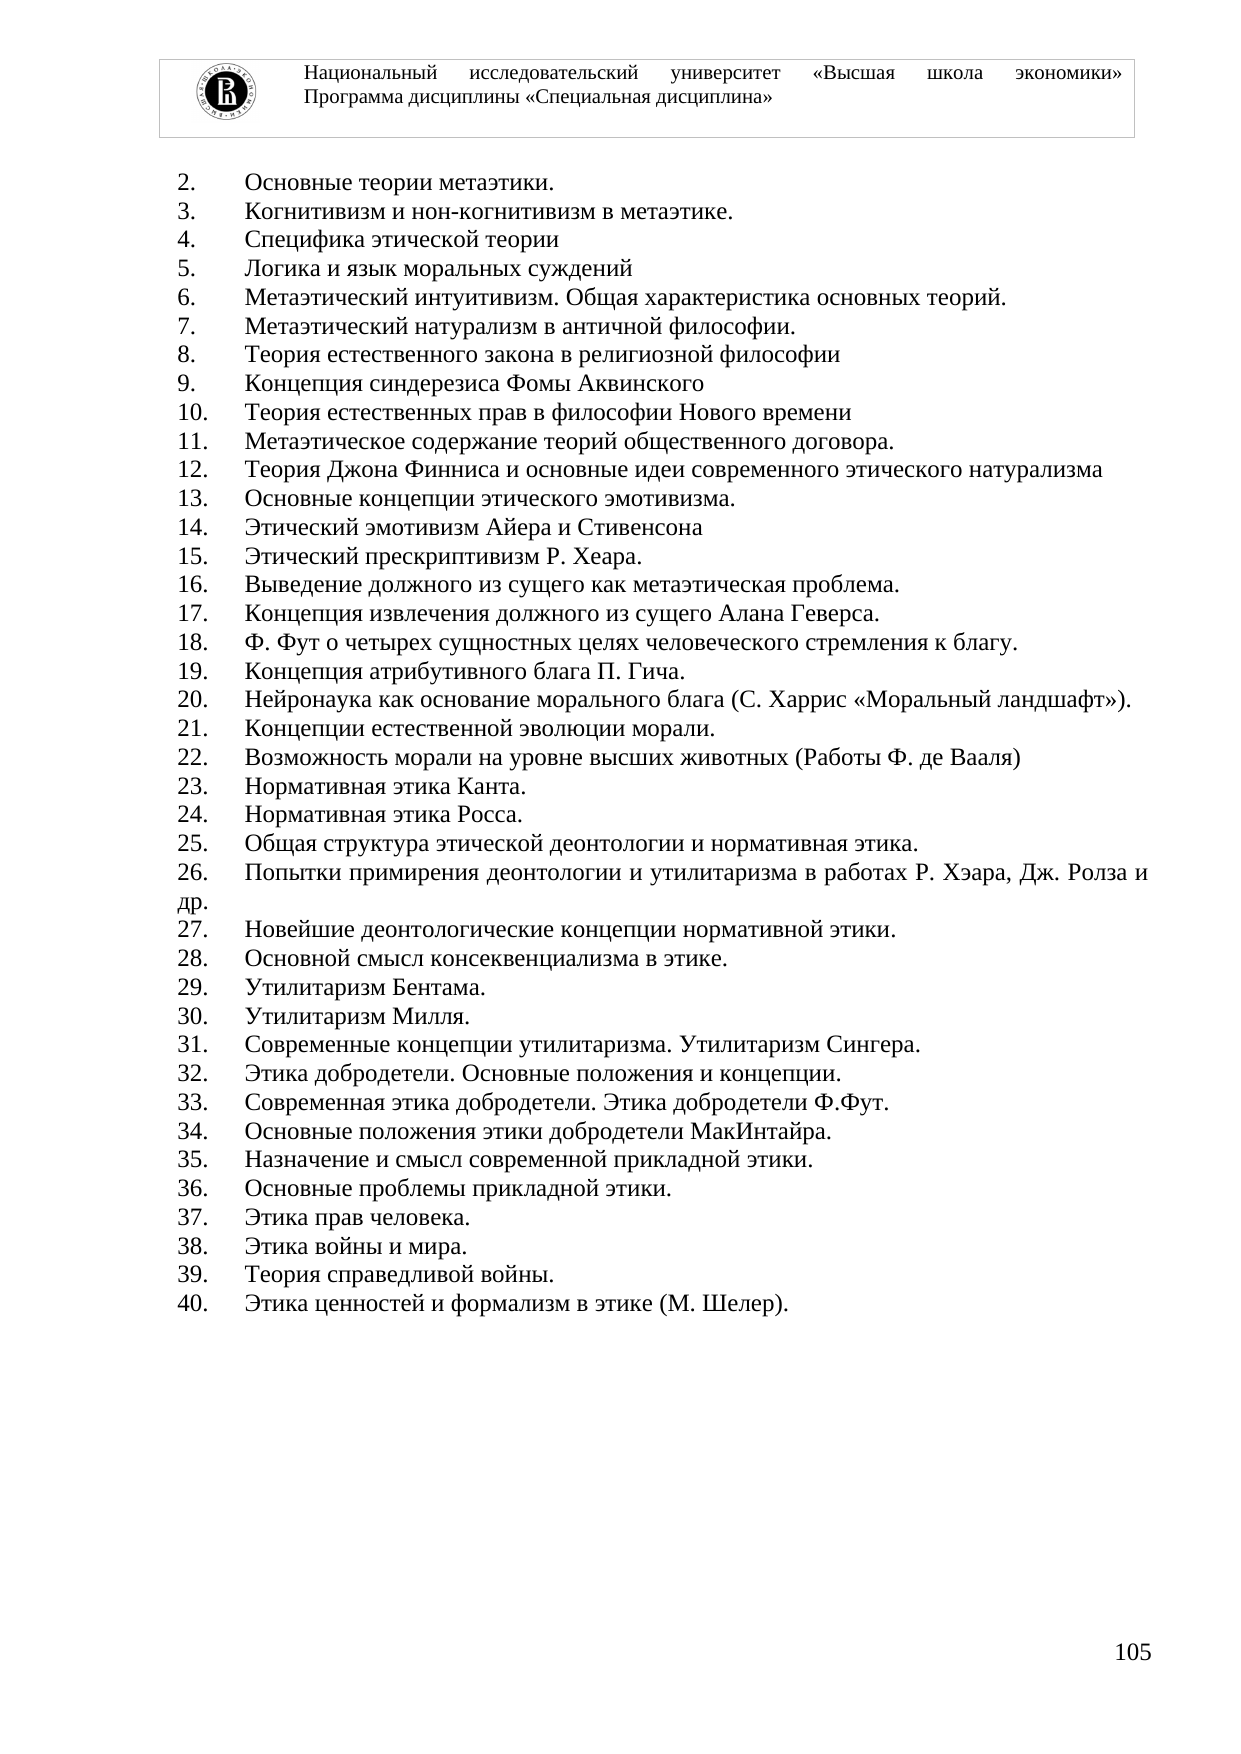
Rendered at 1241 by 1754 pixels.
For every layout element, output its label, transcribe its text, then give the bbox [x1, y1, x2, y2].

list Специфика этической теории [177, 224, 1149, 253]
list Теория Джона Финниса и основные идеи современного этического натурализма [177, 454, 1149, 483]
list Выведение должного из сущего как метаэтическая проблема. [177, 569, 1149, 598]
list Метаэтический интуитивизм. Общая характеристика основных теорий. [177, 282, 1149, 311]
list Утилитаризм Милля. [177, 1001, 1149, 1029]
list Современные концепции утилитаризма. Утилитаризм Сингера. [177, 1029, 1149, 1058]
list Концепция атрибутивного блага П. Гича. [177, 656, 1149, 684]
list Нормативная этика Канта. [177, 771, 1149, 799]
list Общая структура этической деонтологии и нормативная этика. [177, 828, 1149, 857]
list Этический прескриптивизм Р. Хеара. [177, 541, 1149, 569]
list Концепции естественной эволюции морали. [177, 713, 1149, 742]
list Нормативная этика Росса. [177, 799, 1149, 828]
list Теория естественных прав в философии Нового времени [177, 397, 1149, 426]
list Нейронаука как основание морального блага (С. Харрис «Моральный ландшафт»). [177, 684, 1149, 713]
list Основные проблемы прикладной этики. [177, 1173, 1149, 1202]
list Ф. Фут о четырех сущностных целях человеческого стремления к благу. [177, 627, 1149, 656]
list Этический эмотивизм Айера и Стивенсона [177, 512, 1149, 541]
list Возможность морали на уровне высших животных (Работы Ф. де Вааля) [177, 742, 1149, 771]
list Теория естественного закона в религиозной философии [177, 339, 1149, 368]
list Назначение и смысл современной прикладной этики. [177, 1144, 1149, 1173]
list Метаэтическое содержание теорий общественного договора. [177, 426, 1149, 454]
list Когнитивизм и нон-когнитивизм в метаэтике. [177, 196, 1149, 224]
picture [191, 60, 261, 123]
list Концепция синдерезиса Фомы Аквинского [177, 368, 1149, 397]
list Теория справедливой войны. [177, 1259, 1149, 1288]
list Логика и язык моральных суждений [177, 253, 1149, 282]
list Концепция извлечения должного из сущего Алана Геверса. [177, 598, 1149, 627]
list Основные концепции этического эмотивизма. [177, 483, 1149, 512]
list Этика прав человека. [177, 1202, 1149, 1231]
list Основные положения этики добродетели МакИнтайра. [177, 1116, 1149, 1144]
list Современная этика добродетели. Этика добродетели Ф.Фут. [177, 1087, 1149, 1116]
list Утилитаризм Бентама. [177, 972, 1149, 1001]
list Этика войны и мира. [177, 1231, 1149, 1259]
list Новейшие деонтологические концепции нормативной этики. [177, 914, 1149, 943]
list Попытки примирения деонтологии и утилитаризма в работах Р. Хэара, Дж. Ролза и др. [177, 857, 1149, 914]
list Этика добродетели. Основные положения и концепции. [177, 1058, 1149, 1087]
list Основные теории метаэтики. [177, 167, 1149, 196]
list Этика ценностей и формализм в этике (М. Шелер). [177, 1288, 1149, 1317]
list Метаэтический натурализм в античной философии. [177, 311, 1149, 339]
list Основной смысл консеквенциализма в этике. [177, 943, 1149, 972]
